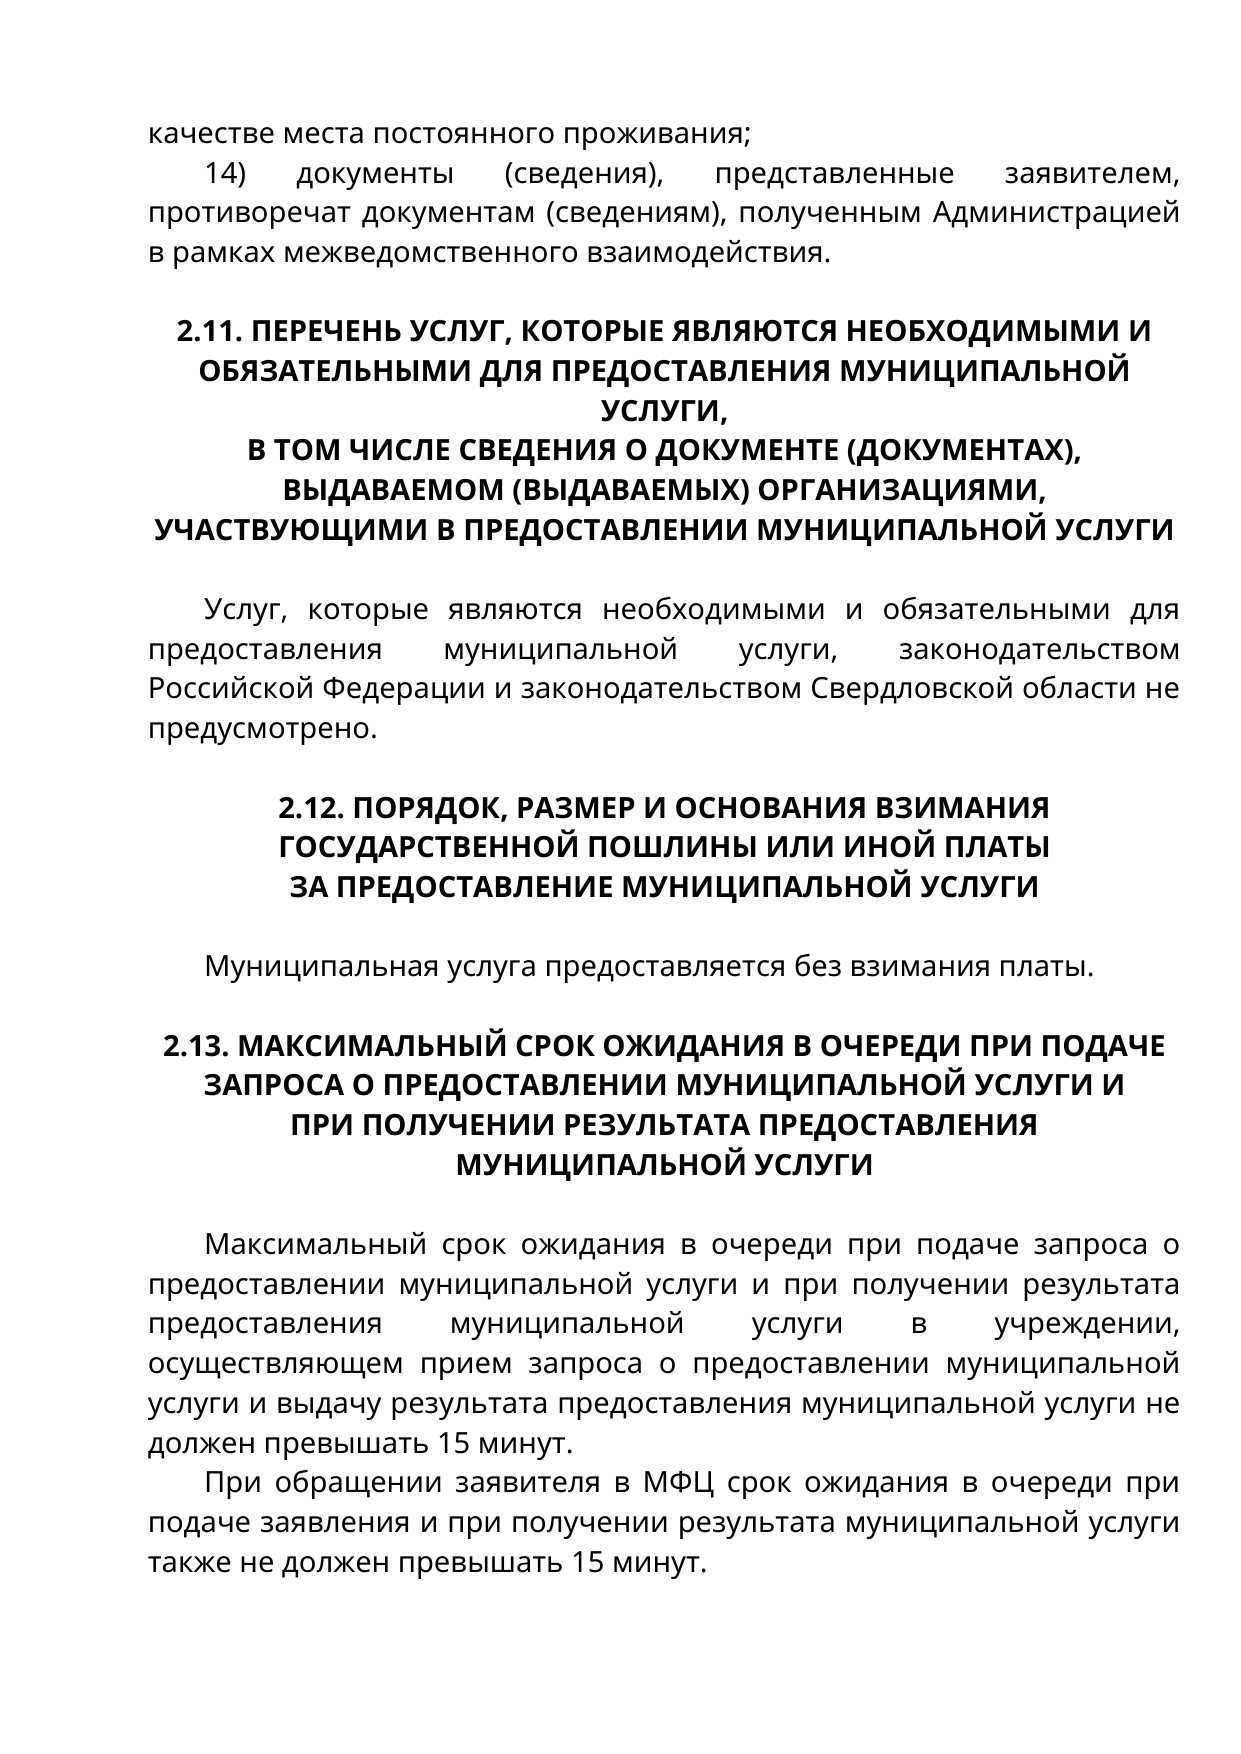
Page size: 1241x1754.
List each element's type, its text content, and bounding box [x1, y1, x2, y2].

text Муниципальная услуга предоставляется без взимания платы. [148, 946, 1181, 985]
title 2.12. ПОРЯДОК, РАЗМЕР И ОСНОВАНИЯ ВЗИМАНИЯ [148, 787, 1181, 827]
title ЗА ПРЕДОСТАВЛЕНИЕ МУНИЦИПАЛЬНОЙ УСЛУГИ [148, 866, 1181, 906]
title ВЫДАВАЕМОМ (ВЫДАВАЕМЫХ) ОРГАНИЗАЦИЯМИ, [148, 469, 1181, 509]
title ПРИ ПОЛУЧЕНИИ РЕЗУЛЬТАТА ПРЕДОСТАВЛЕНИЯ МУНИЦИПАЛЬНОЙ УСЛУГИ [148, 1104, 1181, 1184]
title 2.11. ПЕРЕЧЕНЬ УСЛУГ, КОТОРЫЕ ЯВЛЯЮТСЯ НЕОБХОДИМЫМИ И [148, 311, 1181, 350]
title В ТОМ ЧИСЛЕ СВЕДЕНИЯ О ДОКУМЕНТЕ (ДОКУМЕНТАХ), [148, 430, 1181, 469]
text Максимальный срок ожидания в очереди при подаче запроса о предоставлении муниципальной услуги и при получении результата предоставления муниципальной услуги в учреждении, осуществляющем прием запроса о предоставлении муниципальной услуги и выдачу результата предоставления муниципальной услуги не должен превышать 15 минут. [148, 1223, 1181, 1462]
text 14) документы (сведения), представленные заявителем, противоречат документам (сведениям), полученным Администрацией в рамках межведомственного взаимодействия. [148, 152, 1181, 271]
title ОБЯЗАТЕЛЬНЫМИ ДЛЯ ПРЕДОСТАВЛЕНИЯ МУНИЦИПАЛЬНОЙ УСЛУГИ, [148, 350, 1181, 430]
title 2.13. МАКСИМАЛЬНЫЙ СРОК ОЖИДАНИЯ В ОЧЕРЕДИ ПРИ ПОДАЧЕ [148, 1025, 1181, 1065]
text Услуг, которые являются необходимыми и обязательными для предоставления муниципальной услуги, законодательством Российской Федерации и законодательством Свердловской области не предусмотрено. [148, 588, 1181, 747]
title ЗАПРОСА О ПРЕДОСТАВЛЕНИИ МУНИЦИПАЛЬНОЙ УСЛУГИ И [148, 1065, 1181, 1104]
title УЧАСТВУЮЩИМИ В ПРЕДОСТАВЛЕНИИ МУНИЦИПАЛЬНОЙ УСЛУГИ [148, 509, 1181, 549]
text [148, 112, 1181, 152]
text При обращении заявителя в МФЦ срок ожидания в очереди при подаче заявления и при получении результата муниципальной услуги также не должен превышать 15 минут. [148, 1462, 1181, 1581]
title ГОСУДАРСТВЕННОЙ ПОШЛИНЫ ИЛИ ИНОЙ ПЛАТЫ [148, 827, 1181, 866]
